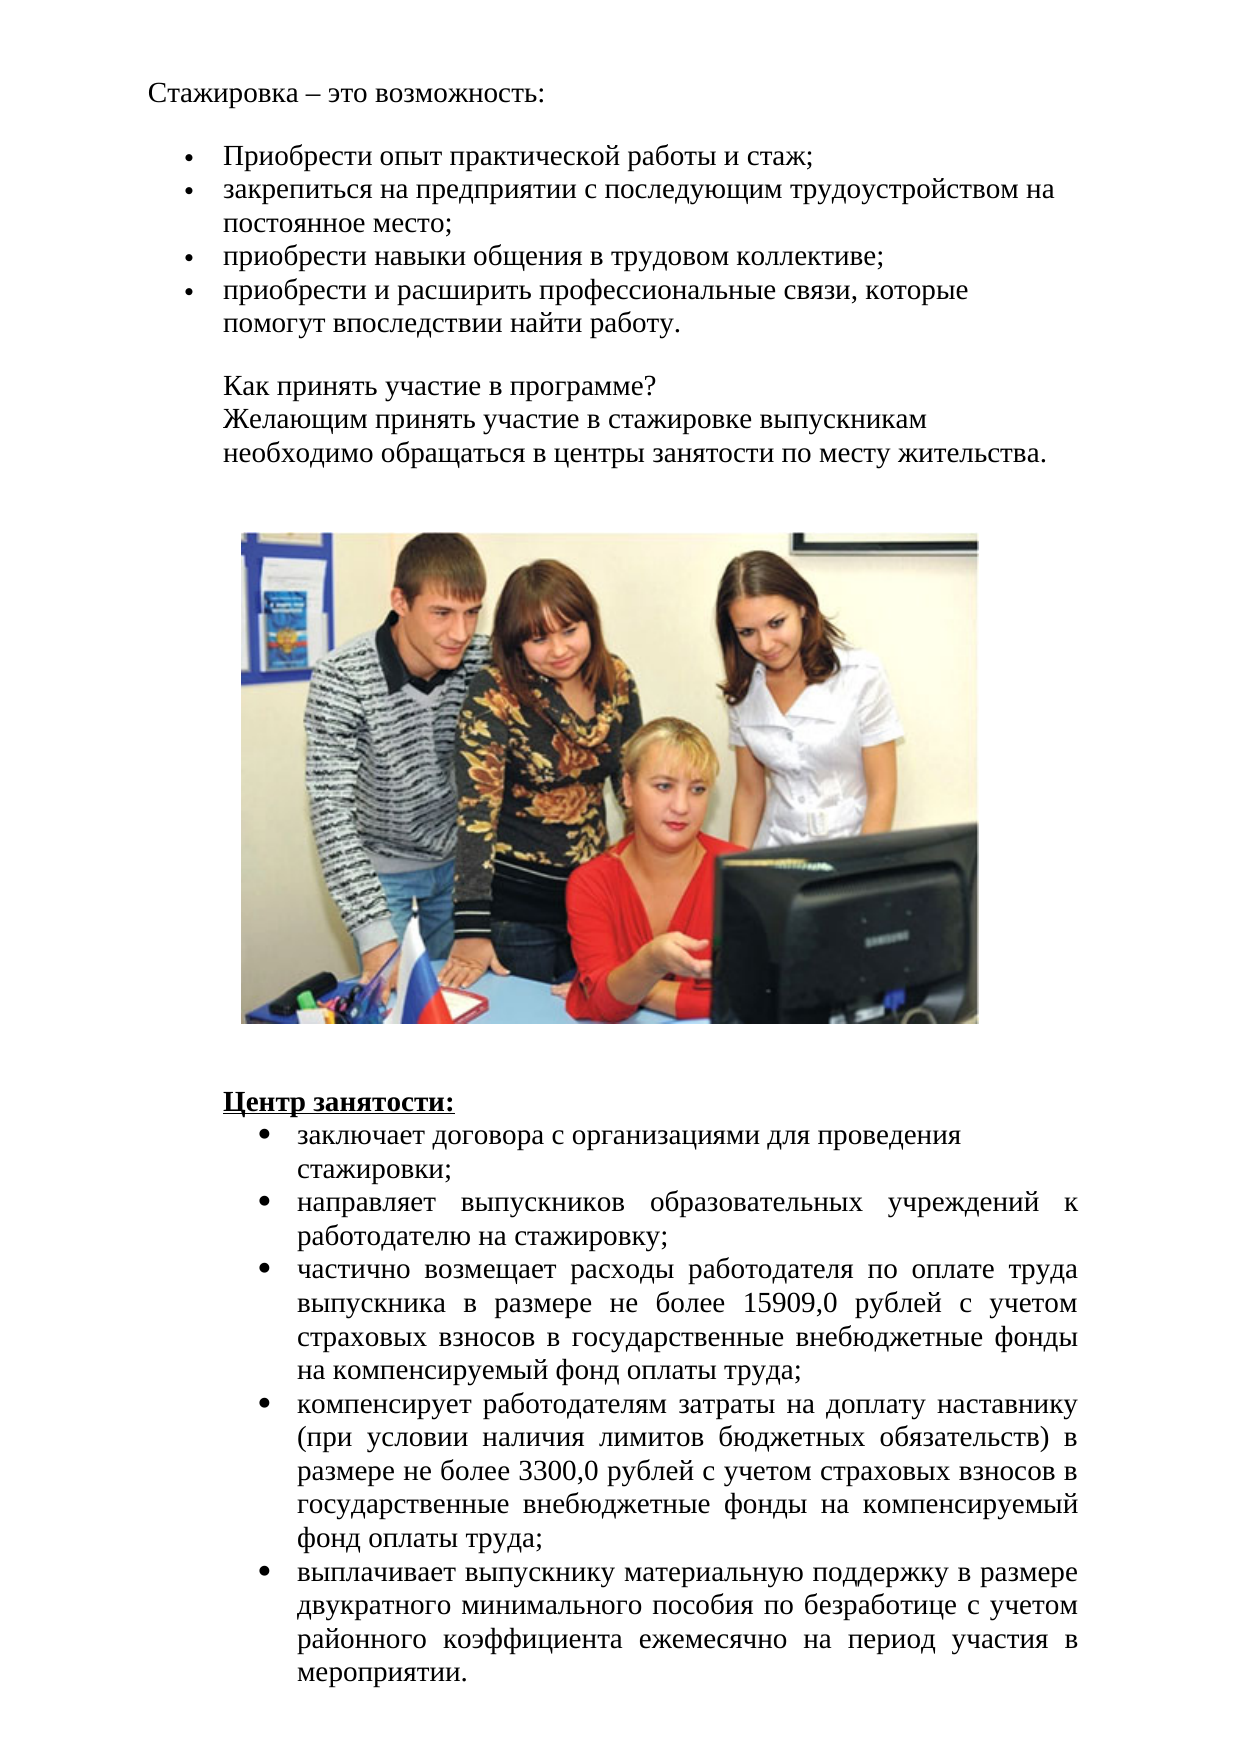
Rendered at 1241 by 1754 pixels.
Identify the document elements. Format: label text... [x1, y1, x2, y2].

text Стажировка – это возможность: [148, 75, 1078, 108]
picture [241, 532, 979, 1024]
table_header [148, 138, 1078, 1688]
